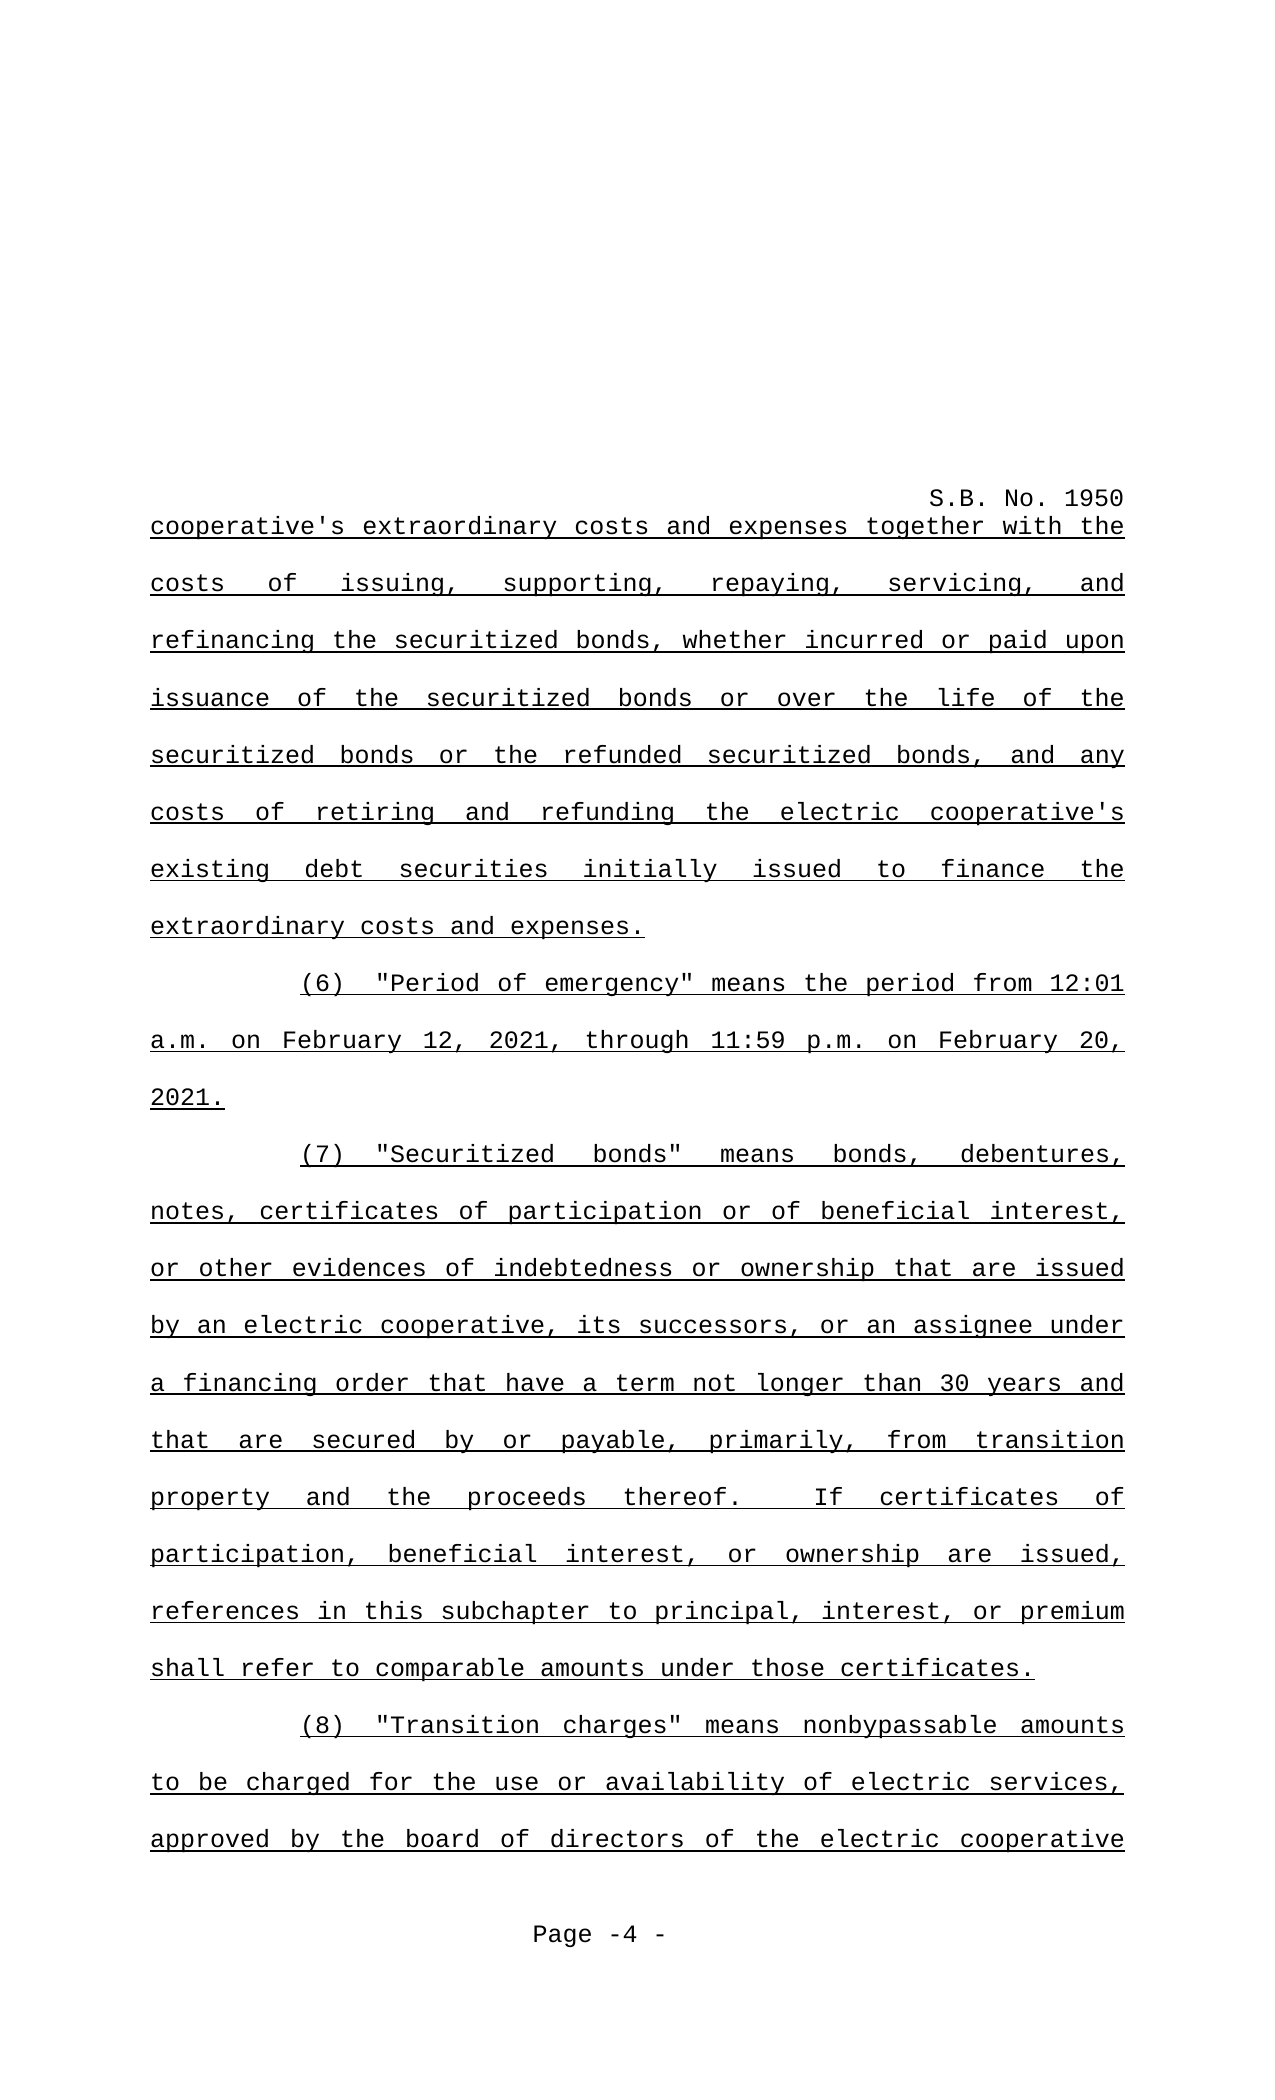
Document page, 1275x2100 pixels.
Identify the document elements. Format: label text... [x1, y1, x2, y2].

text (7) "Securitized bonds" means bonds, debentures, notes, certificates of participation or of beneficial interest, or other evidences of indebtedness or ownership that are issued by an electric cooperative, its successors, or an assignee under a financing order that have a term not longer than 30 years and that are secured by or payable, primarily, from transition property and the proceeds thereof. If certificates of participation, beneficial interest, or ownership are issued, references in this subchapter to principal, interest, or premium shall refer to comparable amounts under those certificates. [150, 1142, 1125, 1222]
text (6) "Period of emergency" means the period from 12:01 a.m. on February 12, 2021, through 11:59 p.m. on February 20, 2021. [150, 970, 1125, 1051]
text (7) "Securitized bonds" means bonds, debentures, notes, certificates of participation or of beneficial interest, or other evidences of indebtedness or ownership that are issued by an electric cooperative, its successors, or an assignee under a financing order that have a term not longer than 30 years and that are secured by or payable, primarily, from transition property and the proceeds thereof. If certificates of participation, beneficial interest, or ownership are issued, references in this subchapter to principal, interest, or premium shall refer to comparable amounts under those certificates. [150, 1509, 1125, 1565]
text (7) "Securitized bonds" means bonds, debentures, notes, certificates of participation or of beneficial interest, or other evidences of indebtedness or ownership that are issued by an electric cooperative, its successors, or an assignee under a financing order that have a term not longer than 30 years and that are secured by or payable, primarily, from transition property and the proceeds thereof. If certificates of participation, beneficial interest, or ownership are issued, references in this subchapter to principal, interest, or premium shall refer to comparable amounts under those certificates. [150, 1452, 1125, 1508]
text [150, 514, 1125, 537]
text (7) "Securitized bonds" means bonds, debentures, notes, certificates of participation or of beneficial interest, or other evidences of indebtedness or ownership that are issued by an electric cooperative, its successors, or an assignee under a financing order that have a term not longer than 30 years and that are secured by or payable, primarily, from transition property and the proceeds thereof. If certificates of participation, beneficial interest, or ownership are issued, references in this subchapter to principal, interest, or premium shall refer to comparable amounts under those certificates. [150, 1623, 1125, 1684]
text (6) "Period of emergency" means the period from 12:01 a.m. on February 12, 2021, through 11:59 p.m. on February 20, 2021. [150, 1052, 1125, 1113]
text (7) "Securitized bonds" means bonds, debentures, notes, certificates of participation or of beneficial interest, or other evidences of indebtedness or ownership that are issued by an electric cooperative, its successors, or an assignee under a financing order that have a term not longer than 30 years and that are secured by or payable, primarily, from transition property and the proceeds thereof. If certificates of participation, beneficial interest, or ownership are issued, references in this subchapter to principal, interest, or premium shall refer to comparable amounts under those certificates. [150, 1281, 1125, 1336]
text (7) "Securitized bonds" means bonds, debentures, notes, certificates of participation or of beneficial interest, or other evidences of indebtedness or ownership that are issued by an electric cooperative, its successors, or an assignee under a financing order that have a term not longer than 30 years and that are secured by or payable, primarily, from transition property and the proceeds thereof. If certificates of participation, beneficial interest, or ownership are issued, references in this subchapter to principal, interest, or premium shall refer to comparable amounts under those certificates. [150, 1566, 1125, 1622]
text (7) "Securitized bonds" means bonds, debentures, notes, certificates of participation or of beneficial interest, or other evidences of indebtedness or ownership that are issued by an electric cooperative, its successors, or an assignee under a financing order that have a term not longer than 30 years and that are secured by or payable, primarily, from transition property and the proceeds thereof. If certificates of participation, beneficial interest, or ownership are issued, references in this subchapter to principal, interest, or premium shall refer to comparable amounts under those certificates. [150, 1338, 1125, 1393]
text (7) "Securitized bonds" means bonds, debentures, notes, certificates of participation or of beneficial interest, or other evidences of indebtedness or ownership that are issued by an electric cooperative, its successors, or an assignee under a financing order that have a term not longer than 30 years and that are secured by or payable, primarily, from transition property and the proceeds thereof. If certificates of participation, beneficial interest, or ownership are issued, references in this subchapter to principal, interest, or premium shall refer to comparable amounts under those certificates. [150, 1224, 1125, 1279]
text (7) "Securitized bonds" means bonds, debentures, notes, certificates of participation or of beneficial interest, or other evidences of indebtedness or ownership that are issued by an electric cooperative, its successors, or an assignee under a financing order that have a term not longer than 30 years and that are secured by or payable, primarily, from transition property and the proceeds thereof. If certificates of participation, beneficial interest, or ownership are issued, references in this subchapter to principal, interest, or premium shall refer to comparable amounts under those certificates. [150, 1395, 1125, 1450]
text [150, 1712, 1125, 1850]
